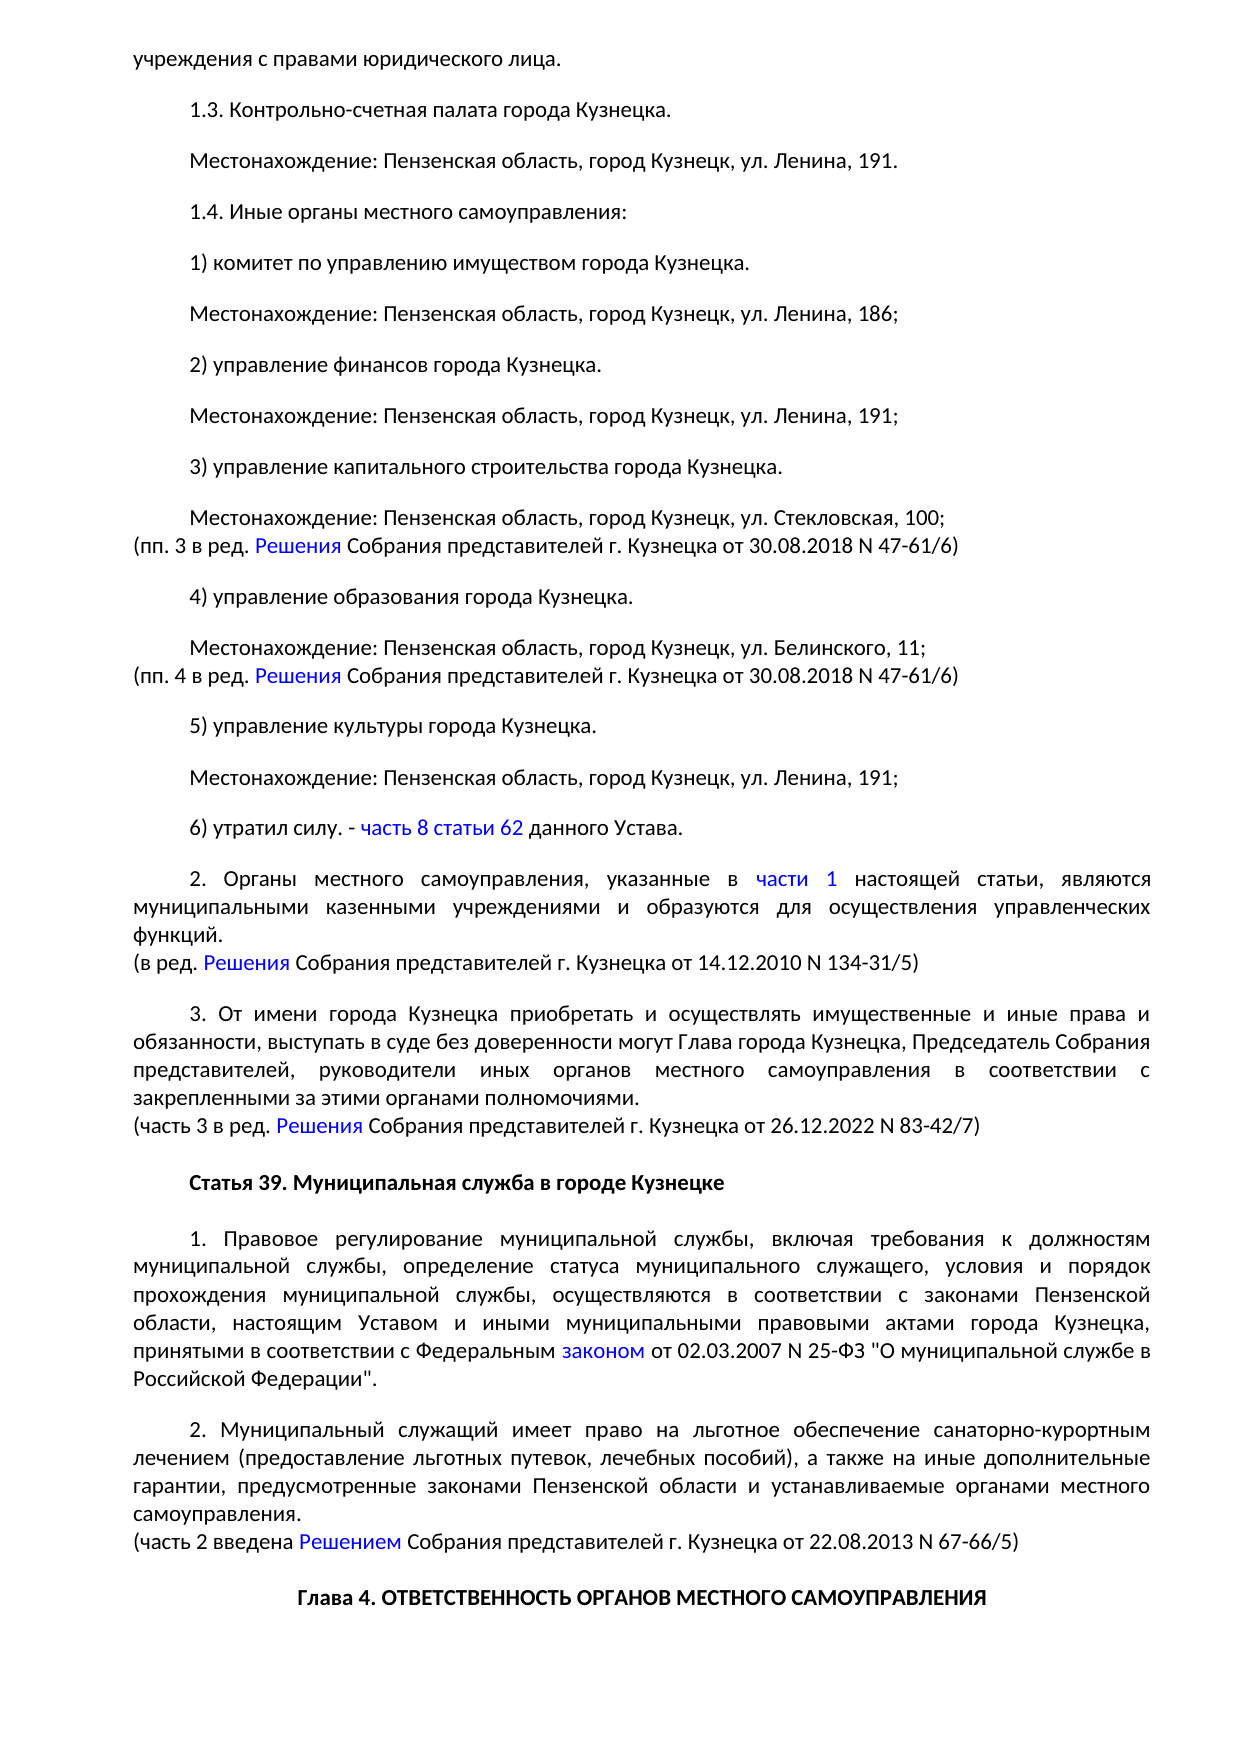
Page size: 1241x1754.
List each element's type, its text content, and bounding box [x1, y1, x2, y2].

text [133, 44, 1152, 72]
text 3) управление капитального строительства города Кузнецка. [133, 452, 1152, 480]
text (часть 3 в ред. Решения Собрания представителей г. Кузнецка от 26.12.2022 N 83-42/7) [133, 1112, 1152, 1139]
text 6) утратил силу. - часть 8 статьи 62 данного Устава. [133, 813, 1152, 842]
text (в ред. Решения Собрания представителей г. Кузнецка от 14.12.2010 N 134-31/5) [133, 948, 1152, 977]
text (пп. 4 в ред. Решения Собрания представителей г. Кузнецка от 30.08.2018 N 47-61/6) [133, 661, 1152, 689]
text (часть 2 введена Решением Собрания представителей г. Кузнецка от 22.08.2013 N 67-66/5) [133, 1527, 1152, 1555]
text 2. Органы местного самоуправления, указанные в части 1 настоящей статьи, являются муниципальными казенными учреждениями и образуются для осуществления управленческих функций. [133, 864, 1152, 948]
text 4) управление образования города Кузнецка. [133, 582, 1152, 610]
text Местонахождение: Пензенская область, город Кузнецк, ул. Ленина, 191; [133, 401, 1152, 429]
text 1. Правовое регулирование муниципальной службы, включая требования к должностям муниципальной службы, определение статуса муниципального служащего, условия и порядок прохождения муниципальной службы, осуществляются в соответствии с законами Пензенской области, настоящим Уставом и иными муниципальными правовыми актами города Кузнецка, принятыми в соответствии с Федеральным законом от 02.03.2007 N 25-ФЗ "О муниципальной службе в Российской Федерации". [133, 1224, 1152, 1392]
text 2) управление финансов города Кузнецка. [133, 350, 1152, 378]
text Местонахождение: Пензенская область, город Кузнецк, ул. Стекловская, 100; [133, 503, 1152, 531]
text 5) управление культуры города Кузнецка. [133, 712, 1152, 740]
text (пп. 3 в ред. Решения Собрания представителей г. Кузнецка от 30.08.2018 N 47-61/6) [133, 531, 1152, 559]
text 2. Муниципальный служащий имеет право на льготное обеспечение санаторно-курортным лечением (предоставление льготных путевок, лечебных пособий), а также на иные дополнительные гарантии, предусмотренные законами Пензенской области и устанавливаемые органами местного самоуправления. [133, 1415, 1152, 1527]
text Местонахождение: Пензенская область, город Кузнецк, ул. Белинского, 11; [133, 633, 1152, 661]
title Статья 39. Муниципальная служба в городе Кузнецке [133, 1168, 1152, 1196]
text 1.4. Иные органы местного самоуправления: [133, 197, 1152, 225]
text 1) комитет по управлению имуществом города Кузнецка. [133, 248, 1152, 276]
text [133, 146, 1152, 174]
title Глава 4. ОТВЕТСТВЕННОСТЬ ОРГАНОВ МЕСТНОГО САМОУПРАВЛЕНИЯ [133, 1583, 1152, 1611]
text 3. От имени города Кузнецка приобретать и осуществлять имущественные и иные права и обязанности, выступать в суде без доверенности могут Глава города Кузнецка, Председатель Собрания представителей, руководители иных органов местного самоуправления в соответствии с закрепленными за этими органами полномочиями. [133, 999, 1152, 1112]
text Местонахождение: Пензенская область, город Кузнецк, ул. Ленина, 186; [133, 299, 1152, 327]
text 1.3. Контрольно-счетная палата города Кузнецка. [133, 95, 1152, 123]
text Местонахождение: Пензенская область, город Кузнецк, ул. Ленина, 191; [133, 763, 1152, 791]
